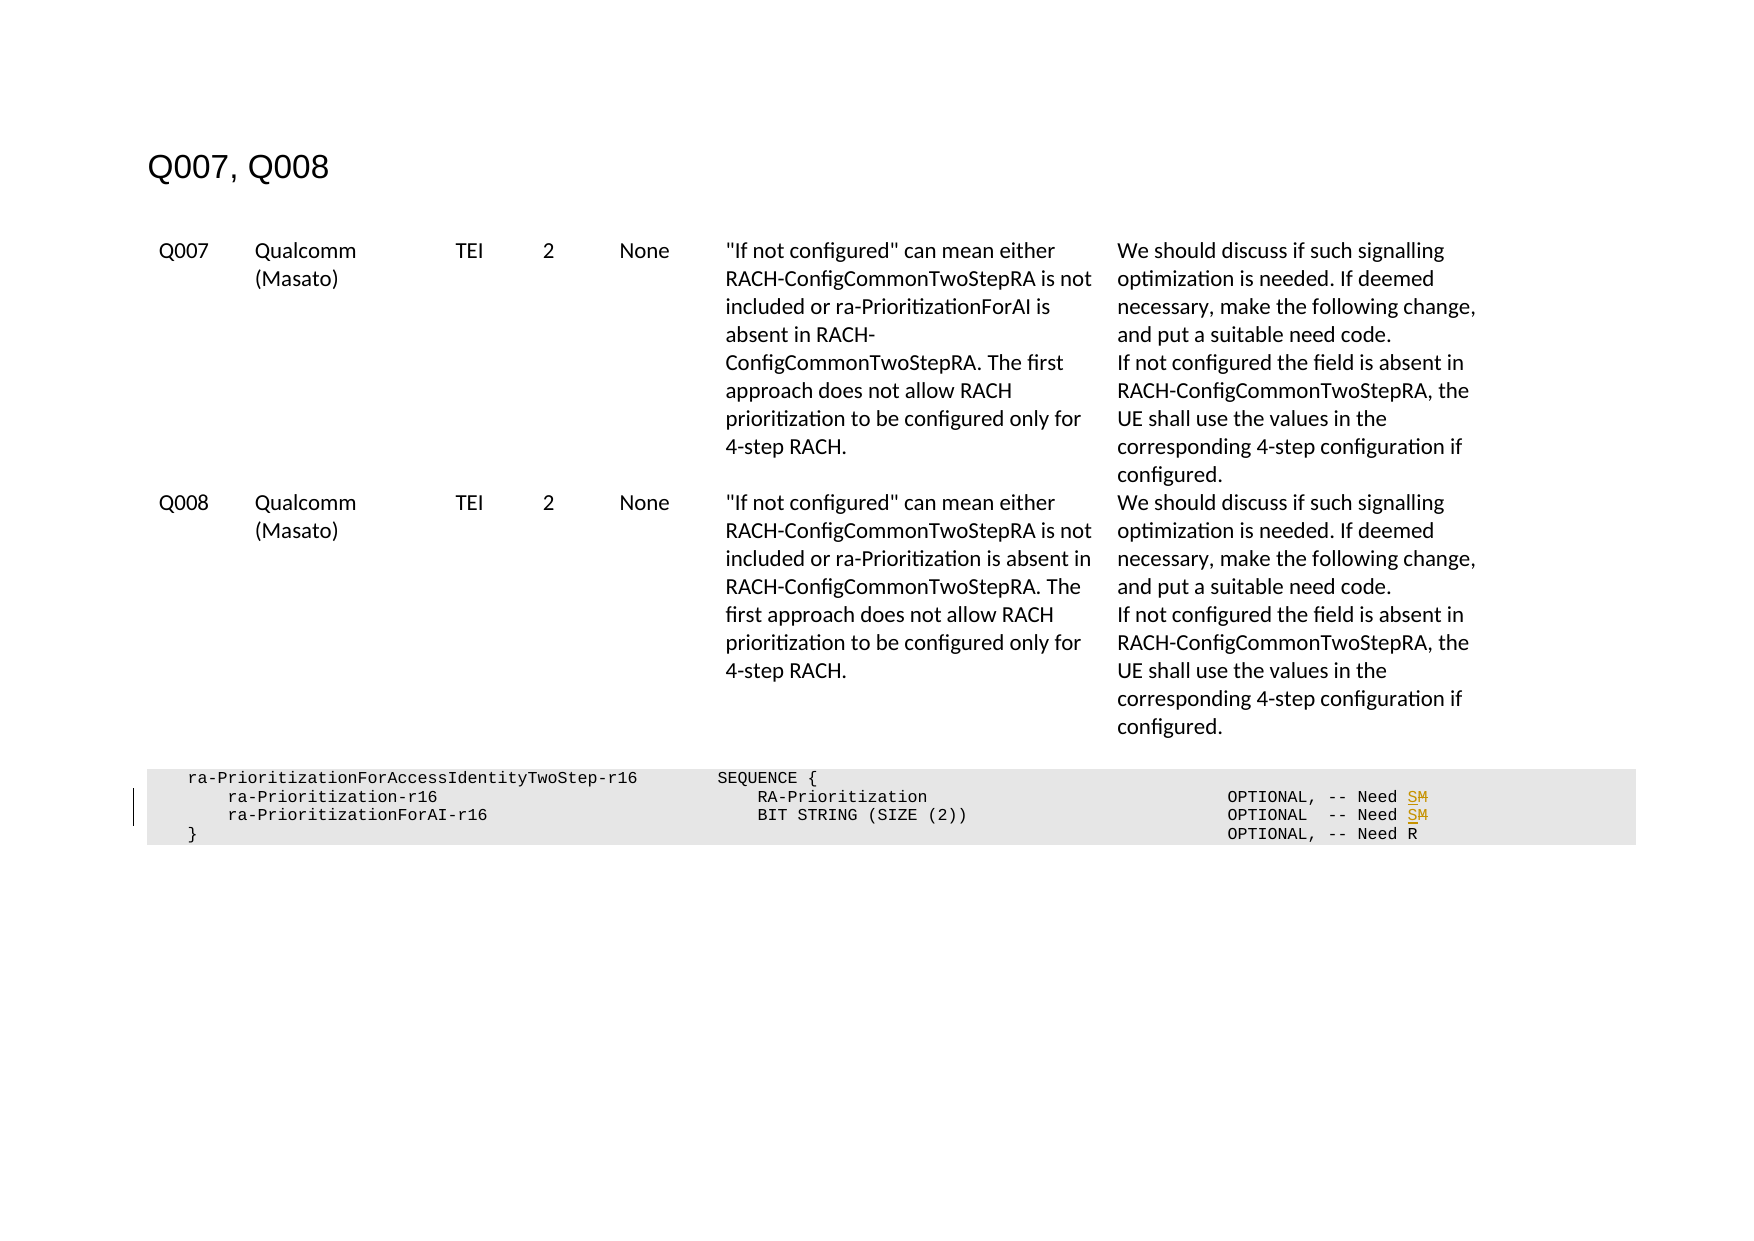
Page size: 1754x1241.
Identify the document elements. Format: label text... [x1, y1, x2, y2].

table_cell Qualcomm (Masato) [243, 488, 416, 741]
table_header "If not configured" can mean either RACH-ConfigCommonTwoStepRA is not included or ra-PrioritizationForAI is absent in RACH-ConfigCommonTwoStepRA. The first approach does not allow RACH prioritization to be configured only for 4-step RACH. [714, 236, 1106, 488]
text ra-PrioritizationForAccessIdentityTwoStep-r16 SEQUENCE { [147, 769, 1636, 788]
table_cell Q008 [148, 488, 243, 741]
table_cell TEI [416, 488, 522, 741]
table_header 2 [523, 236, 574, 488]
text ra-Prioritization-r16 RA-Prioritization OPTIONAL, -- Need [147, 788, 1636, 807]
table_cell 2 [523, 488, 574, 741]
text ra-PrioritizationForAI-r16 BIT STRING (SIZE (2)) OPTIONAL -- Need [147, 807, 1636, 826]
table_cell None [575, 488, 714, 741]
table_header Q007 [148, 236, 243, 488]
table_cell "If not configured" can mean either RACH-ConfigCommonTwoStepRA is not included or ra-Prioritization is absent in RACH-ConfigCommonTwoStepRA. The first approach does not allow RACH prioritization to be configured only for 4-step RACH. [714, 488, 1106, 741]
table_header Qualcomm (Masato) [243, 236, 416, 488]
table_header TEI [416, 236, 522, 488]
table_header We should discuss if such signalling optimization is needed. If deemed necessary, make the following change, and put a suitable need code. If not configured the field is absent in RACH-ConfigCommonTwoStepRA, the UE shall use the values in the corresponding 4-step configuration if configured. [1106, 236, 1497, 488]
text } OPTIONAL, -- Need R [147, 826, 1636, 845]
table_header None [575, 236, 714, 488]
subtitle Q007, Q008 [147, 147, 1636, 186]
table_cell We should discuss if such signalling optimization is needed. If deemed necessary, make the following change, and put a suitable need code. If not configured the field is absent in RACH-ConfigCommonTwoStepRA, the UE shall use the values in the corresponding 4-step configuration if configured. [1106, 488, 1497, 741]
